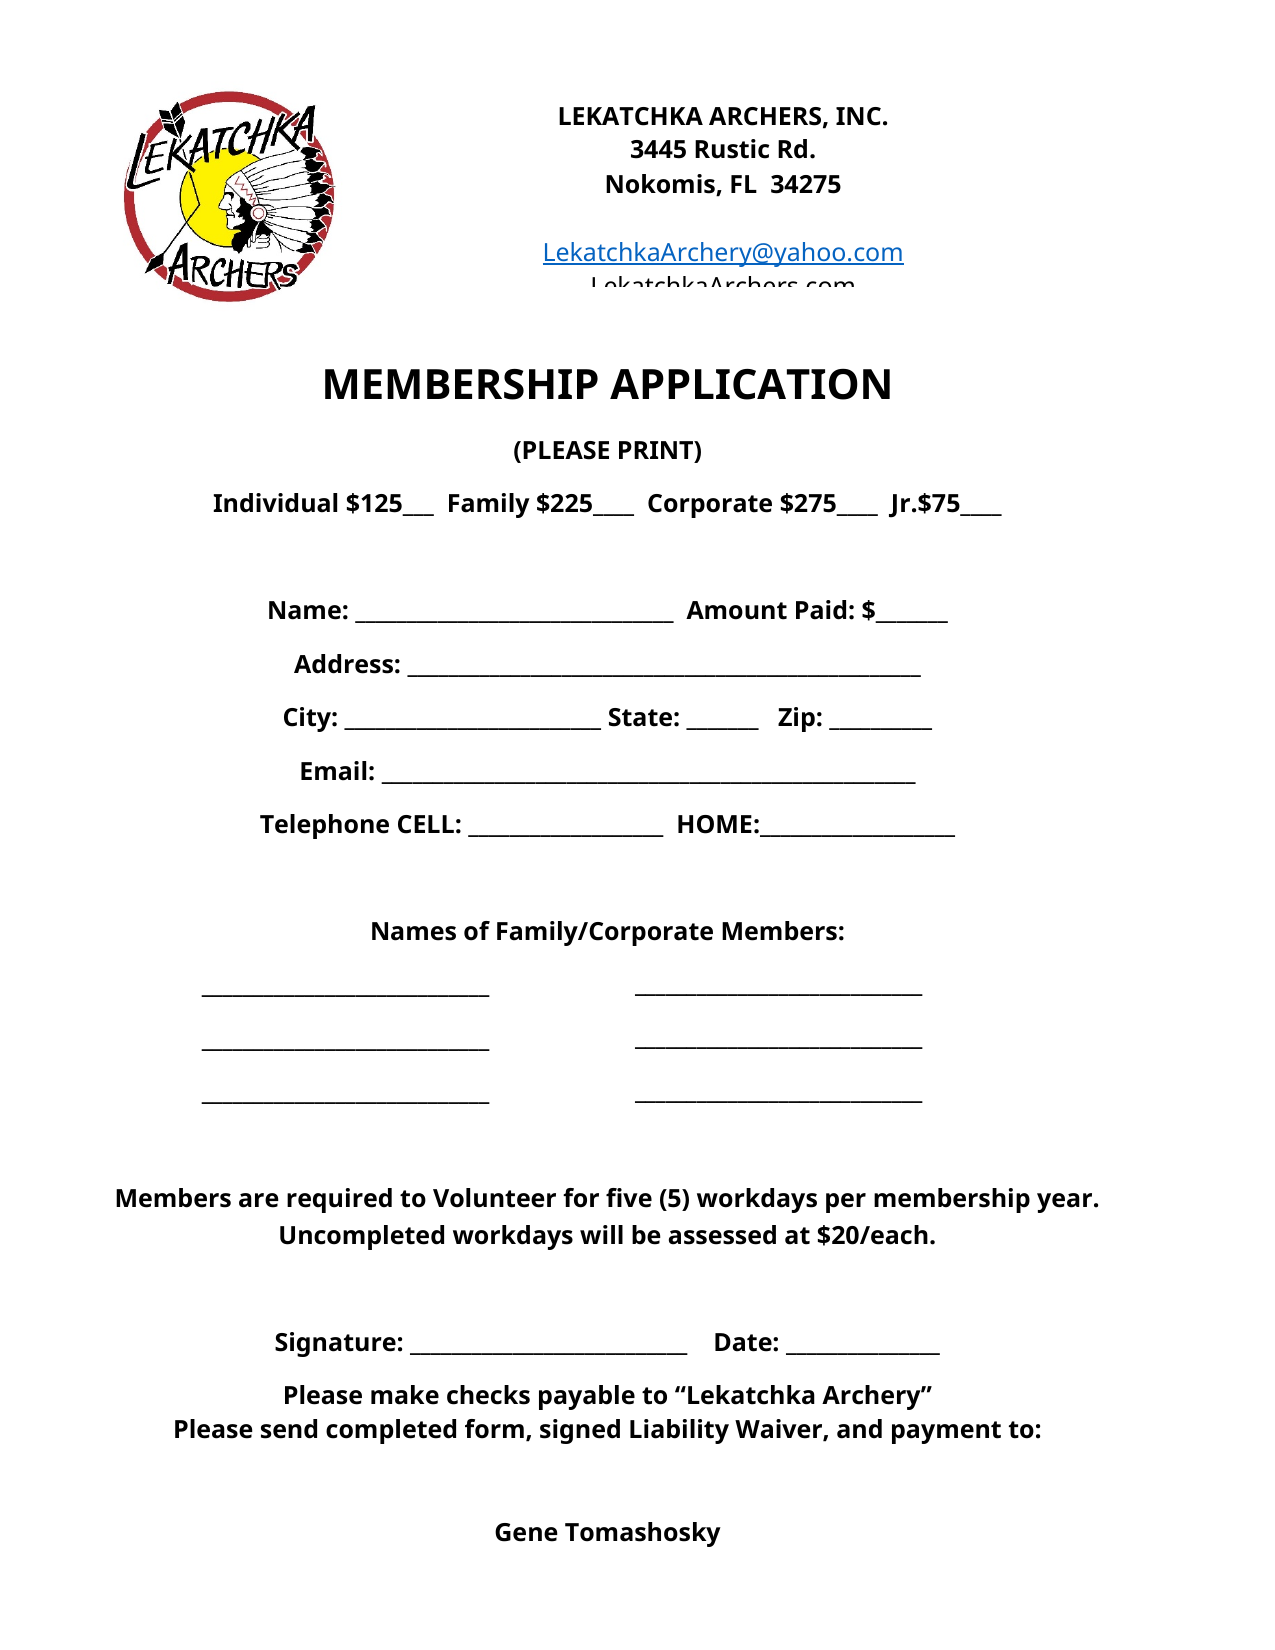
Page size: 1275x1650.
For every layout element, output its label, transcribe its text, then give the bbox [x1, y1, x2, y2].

text Individual $125___ Family $225____ Corporate $275____ Jr.$75____ [90, 486, 1125, 520]
text Signature: ___________________________ Date: _______________ [90, 1324, 1125, 1358]
text ____________________________ [90, 967, 619, 1001]
text Please make checks payable to “Lekatchka Archery” [90, 1378, 1125, 1412]
text Email: ____________________________________________________ [90, 753, 1125, 787]
text ____________________________ [90, 1021, 619, 1054]
text Please send completed form, signed Liability Waiver, and payment to: [90, 1412, 1125, 1446]
text Telephone CELL: ___________________ HOME:___________________ [90, 807, 1125, 841]
text Address: __________________________________________________ [90, 646, 1125, 681]
text Members are required to Volunteer for five (5) workdays per membership year. Uncompleted workdays will be assessed at $20/each. [90, 1181, 1125, 1252]
picture [90, 60, 368, 336]
text Name: _______________________________ Amount Paid: $_______ [90, 593, 1125, 627]
text (PLEASE PRINT) [90, 433, 1125, 467]
text City: _________________________ State: _______ Zip: __________ [90, 700, 1125, 734]
text Names of Family/Corporate Members: [90, 914, 1125, 948]
text Gene Tomashosky [90, 1514, 1125, 1548]
text MEMBERSHIP APPLICATION [90, 355, 1125, 412]
text ____________________________ [90, 1074, 619, 1108]
